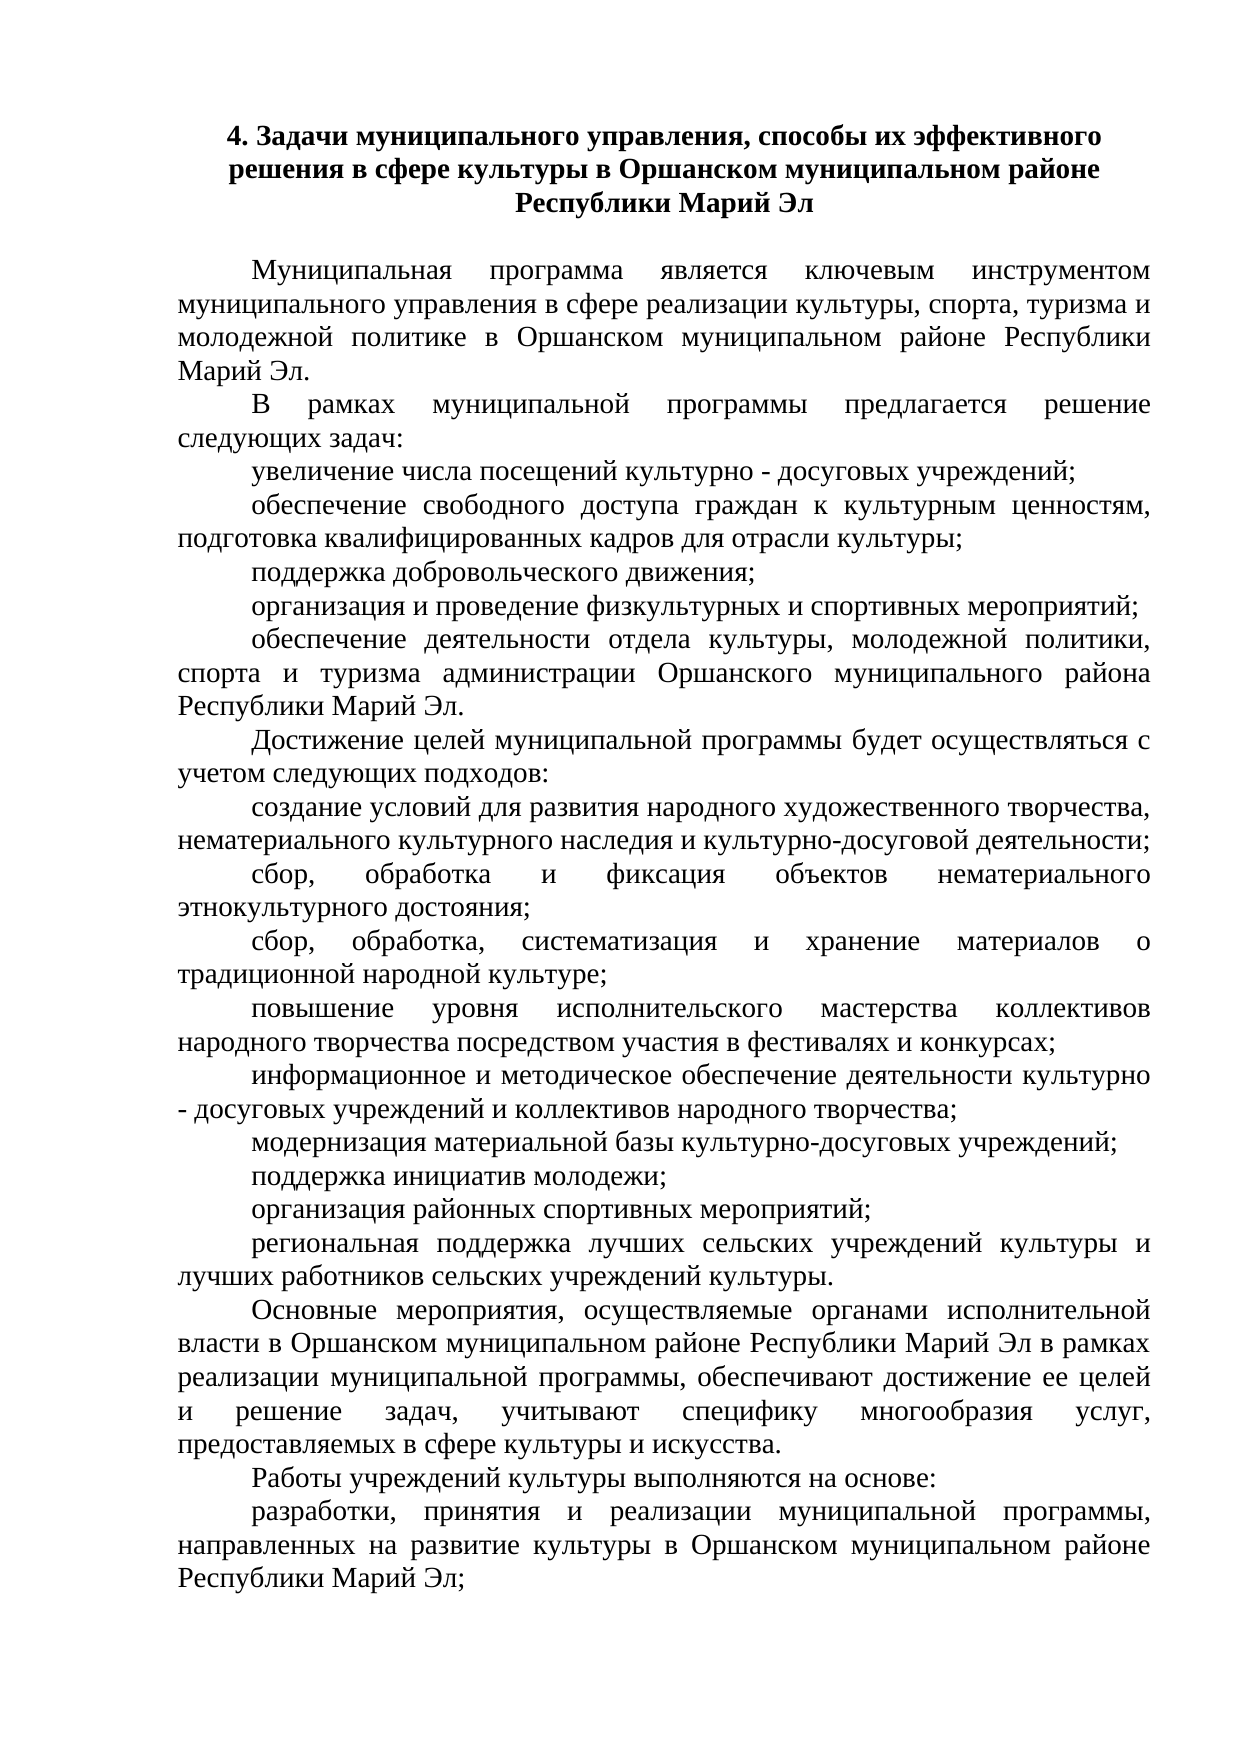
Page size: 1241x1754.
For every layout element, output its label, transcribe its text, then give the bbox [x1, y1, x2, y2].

text Достижение целей муниципальной программы будет осуществляться с учетом следующих подходов: [177, 722, 1152, 789]
text модернизация материальной базы культурно-досуговых учреждений; [177, 1124, 1152, 1158]
text организация и проведение физкультурных и спортивных мероприятий; [177, 588, 1152, 621]
text Основные мероприятия, осуществляемые органами исполнительной власти в Оршанском муниципальном районе Республики Марий Эл в рамках реализации муниципальной программы, обеспечивают достижение ее целей и решение задач, учитывают специфику многообразия услуг, предоставляемых в сфере культуры и искусства. [177, 1292, 1152, 1460]
text сбор, обработка, систематизация и хранение материалов о традиционной народной культуре; [177, 923, 1152, 990]
text увеличение числа посещений культурно - досуговых учреждений; [177, 453, 1152, 487]
text региональная поддержка лучших сельских учреждений культуры и лучших работников сельских учреждений культуры. [177, 1225, 1152, 1292]
text В рамках муниципальной программы предлагается решение следующих задач: [177, 386, 1152, 453]
text Муниципальная программа является ключевым инструментом муниципального управления в сфере реализации культуры, спорта, туризма и молодежной политике в Оршанском муниципальном районе Республики Марий Эл. [177, 252, 1152, 386]
text Работы учреждений культуры выполняются на основе: [177, 1460, 1152, 1493]
text 4. Задачи муниципального управления, способы их эффективного решения в сфере культуры в Оршанском муниципальном районе Республики Марий Эл [177, 118, 1152, 219]
text организация районных спортивных мероприятий; [177, 1191, 1152, 1225]
text поддержка инициатив молодежи; [177, 1158, 1152, 1191]
text информационное и методическое обеспечение деятельности культурно - досуговых учреждений и коллективов народного творчества; [177, 1057, 1152, 1124]
text сбор, обработка и фиксация объектов нематериального этнокультурного достояния; [177, 856, 1152, 923]
text поддержка добровольческого движения; [177, 554, 1152, 588]
text обеспечение деятельности отдела культуры, молодежной политики, спорта и туризма администрации Оршанского муниципального района Республики Марий Эл. [177, 621, 1152, 722]
text обеспечение свободного доступа граждан к культурным ценностям, подготовка квалифицированных кадров для отрасли культуры; [177, 487, 1152, 554]
text создание условий для развития народного художественного творчества, нематериального культурного наследия и культурно-досуговой деятельности; [177, 789, 1152, 856]
text повышение уровня исполнительского мастерства коллективов народного творчества посредством участия в фестивалях и конкурсах; [177, 990, 1152, 1057]
text разработки, принятия и реализации муниципальной программы, направленных на развитие культуры в Оршанском муниципальном районе Республики Марий Эл; [177, 1493, 1152, 1594]
